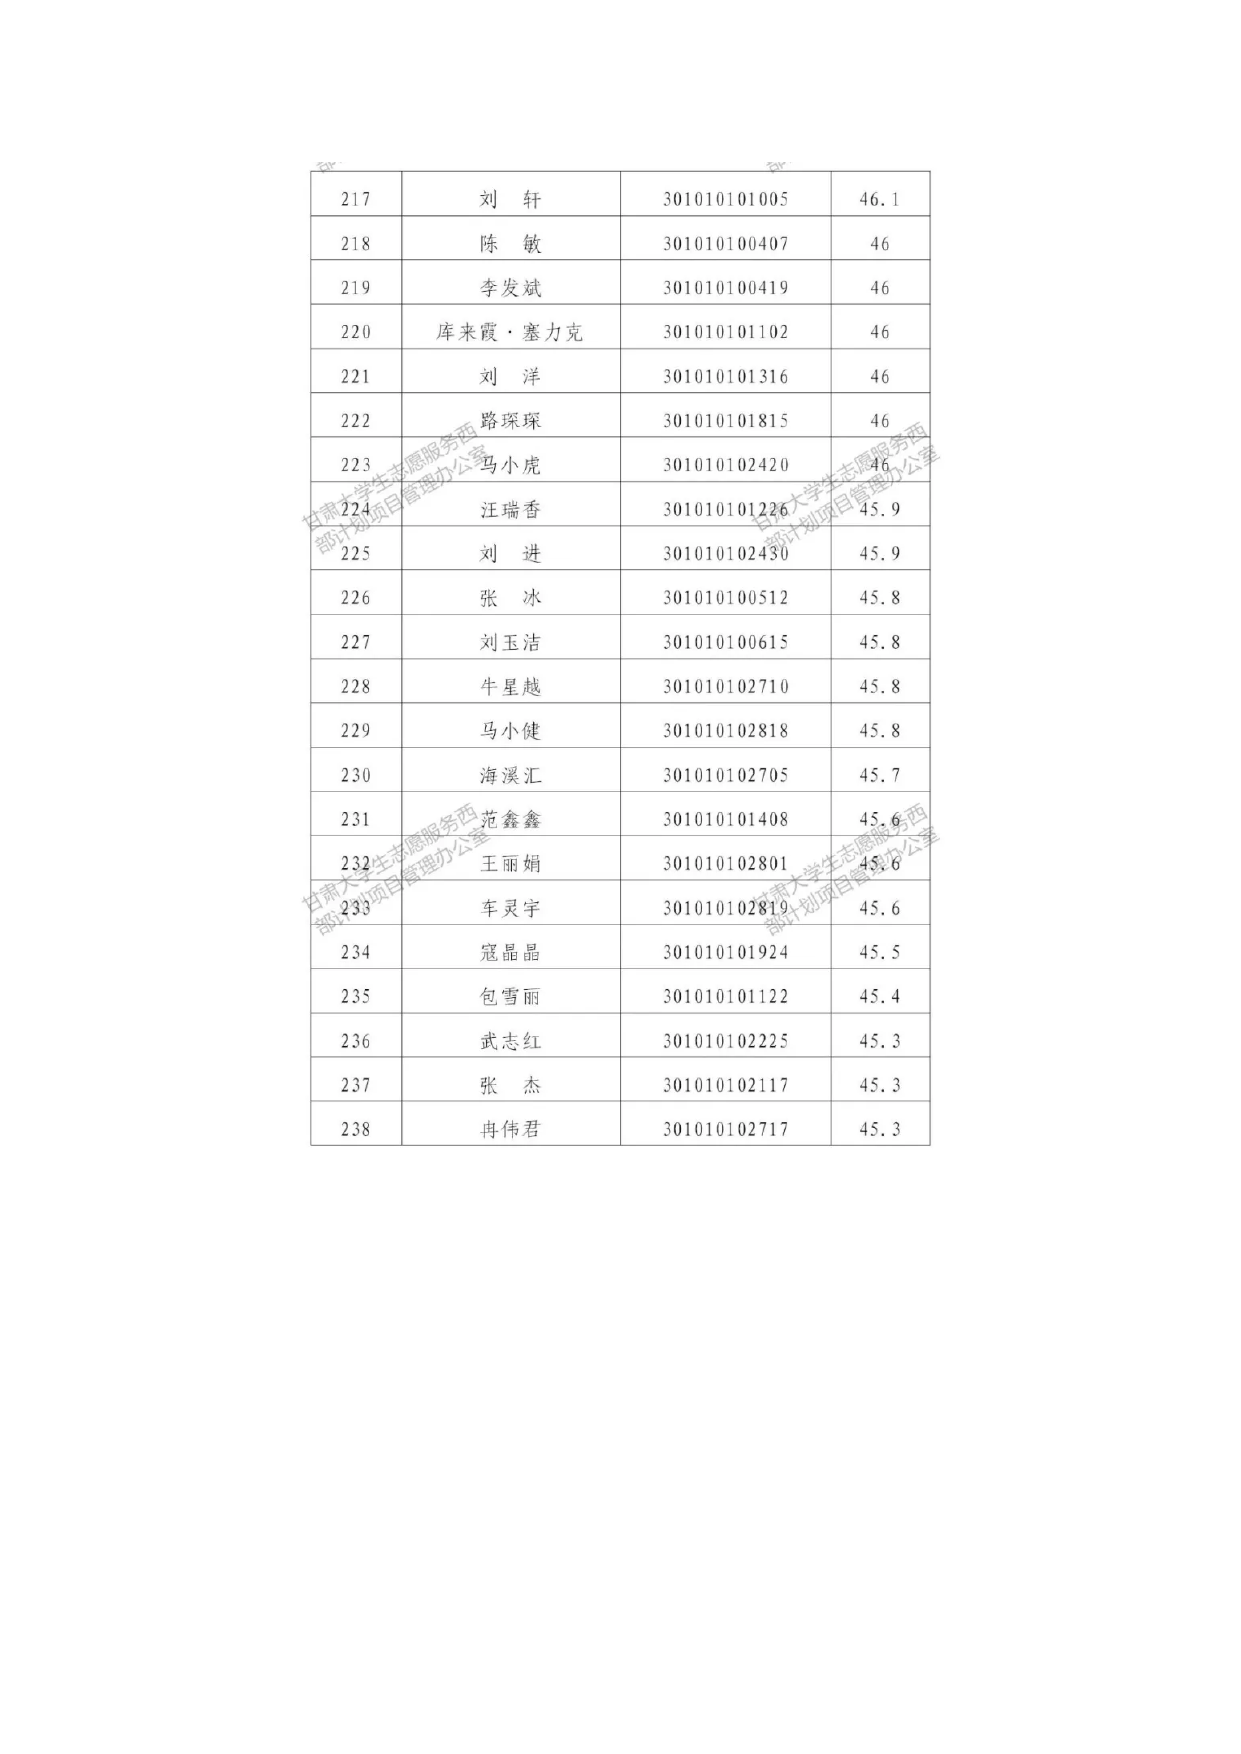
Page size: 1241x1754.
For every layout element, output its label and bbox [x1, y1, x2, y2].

picture [187, 162, 1052, 1153]
